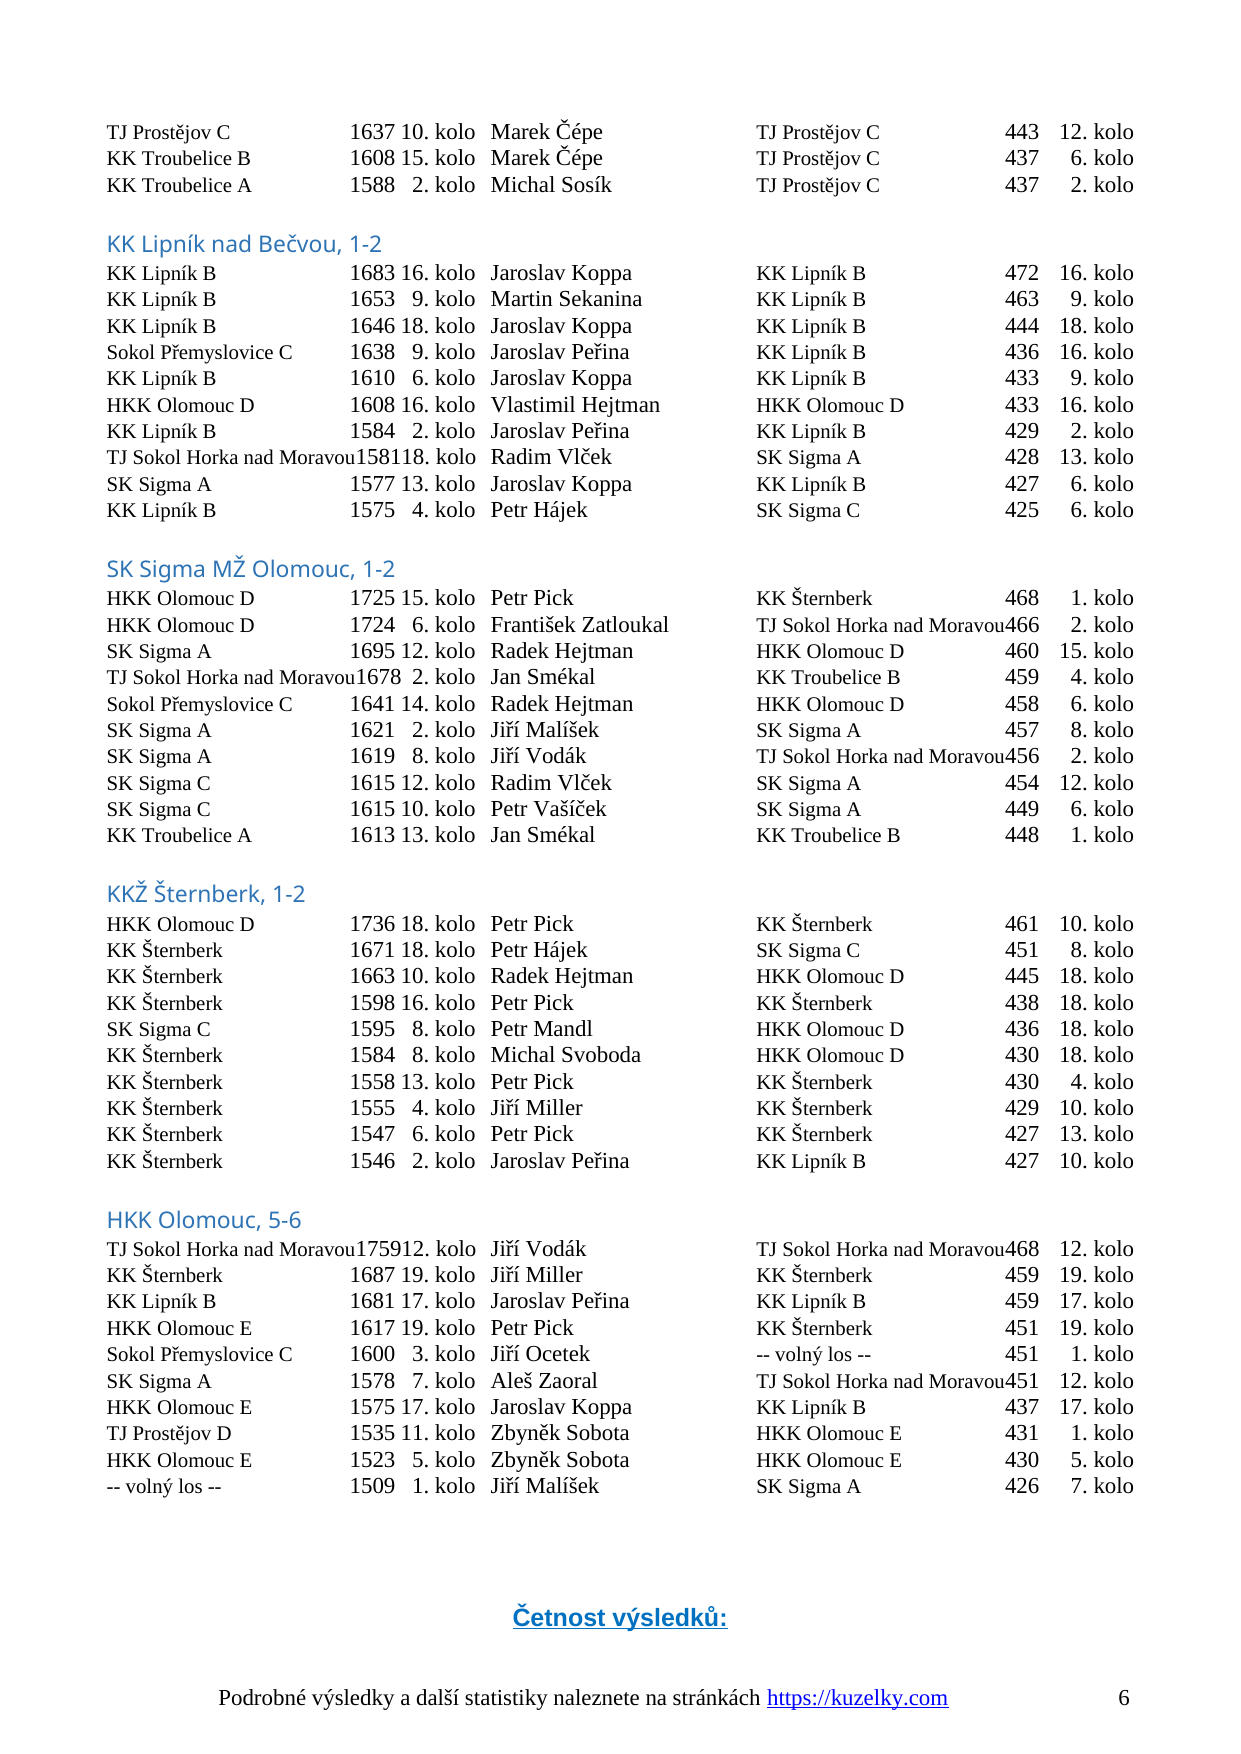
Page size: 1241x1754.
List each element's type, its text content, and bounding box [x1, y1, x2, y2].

text Sokol Přemyslovice C 1641 14. kolo Radek Hejtman HKK Olomouc D 458 6. kolo [106, 690, 1134, 716]
text HKK Olomouc E 1617 19. kolo Petr Pick KK Šternberk 451 19. kolo [106, 1314, 1134, 1340]
text HKK Olomouc E 1523 5. kolo Zbyněk Sobota HKK Olomouc E 430 5. kolo [106, 1446, 1134, 1472]
text SK Sigma A 1695 12. kolo Radek Hejtman HKK Olomouc D 460 15. kolo [106, 637, 1134, 663]
text SK Sigma A 1578 7. kolo Aleš Zaoral TJ Sokol Horka nad Moravou 451 12. kolo [106, 1367, 1134, 1393]
subtitle HKK Olomouc, 5-6 [106, 1204, 1134, 1235]
text HKK Olomouc D 1725 15. kolo Petr Pick KK Šternberk 468 1. kolo [106, 584, 1134, 611]
text KK Lipník B 1584 2. kolo Jaroslav Peřina KK Lipník B 429 2. kolo [106, 417, 1134, 443]
text HKK Olomouc D 1736 18. kolo Petr Pick KK Šternberk 461 10. kolo [106, 909, 1134, 936]
text TJ Prostějov C 1637 10. kolo Marek Čépe TJ Prostějov C 443 12. kolo [106, 118, 1134, 144]
text Četnost výsledků: [94, 1602, 1145, 1631]
text -- volný los -- 1509 1. kolo Jiří Malíšek SK Sigma A 426 7. kolo [106, 1472, 1134, 1498]
text SK Sigma A 1621 2. kolo Jiří Malíšek SK Sigma A 457 8. kolo [106, 716, 1134, 742]
text SK Sigma A 1619 8. kolo Jiří Vodák TJ Sokol Horka nad Moravou 456 2. kolo [106, 742, 1134, 769]
subtitle KK Lipník nad Bečvou, 1-2 [106, 228, 1134, 259]
text TJ Sokol Horka nad Moravou 1581 18. kolo Radim Vlček SK Sigma A 428 13. kolo [106, 443, 1134, 470]
text SK Sigma A 1577 13. kolo Jaroslav Koppa KK Lipník B 427 6. kolo [106, 470, 1134, 496]
text KK Šternberk 1547 6. kolo Petr Pick KK Šternberk 427 13. kolo [106, 1120, 1134, 1147]
text KK Troubelice B 1608 15. kolo Marek Čépe TJ Prostějov C 437 6. kolo [106, 144, 1134, 171]
text TJ Prostějov D 1535 11. kolo Zbyněk Sobota HKK Olomouc E 431 1. kolo [106, 1419, 1134, 1446]
text SK Sigma C 1595 8. kolo Petr Mandl HKK Olomouc D 436 18. kolo [106, 1015, 1134, 1041]
text TJ Sokol Horka nad Moravou 1678 2. kolo Jan Smékal KK Troubelice B 459 4. kolo [106, 663, 1134, 690]
text SK Sigma C 1615 12. kolo Radim Vlček SK Sigma A 454 12. kolo [106, 769, 1134, 795]
text SK Sigma C 1615 10. kolo Petr Vašíček SK Sigma A 449 6. kolo [106, 795, 1134, 821]
text KK Šternberk 1687 19. kolo Jiří Miller KK Šternberk 459 19. kolo [106, 1261, 1134, 1288]
text HKK Olomouc E 1575 17. kolo Jaroslav Koppa KK Lipník B 437 17. kolo [106, 1393, 1134, 1419]
text TJ Sokol Horka nad Moravou 1759 12. kolo Jiří Vodák TJ Sokol Horka nad Moravou 468 12. kolo [106, 1235, 1134, 1261]
subtitle SK Sigma MŽ Olomouc, 1-2 [106, 553, 1134, 584]
text KK Troubelice A 1588 2. kolo Michal Sosík TJ Prostějov C 437 2. kolo [106, 171, 1134, 197]
text KK Šternberk 1558 13. kolo Petr Pick KK Šternberk 430 4. kolo [106, 1068, 1134, 1094]
text KK Lipník B 1683 16. kolo Jaroslav Koppa KK Lipník B 472 16. kolo [106, 259, 1134, 285]
subtitle KKŽ Šternberk, 1-2 [106, 878, 1134, 909]
text KK Lipník B 1646 18. kolo Jaroslav Koppa KK Lipník B 444 18. kolo [106, 312, 1134, 338]
text KK Šternberk 1546 2. kolo Jaroslav Peřina KK Lipník B 427 10. kolo [106, 1147, 1134, 1173]
text KK Šternberk 1584 8. kolo Michal Svoboda HKK Olomouc D 430 18. kolo [106, 1041, 1134, 1068]
text KK Šternberk 1598 16. kolo Petr Pick KK Šternberk 438 18. kolo [106, 989, 1134, 1015]
text Sokol Přemyslovice C 1638 9. kolo Jaroslav Peřina KK Lipník B 436 16. kolo [106, 338, 1134, 364]
text KK Troubelice A 1613 13. kolo Jan Smékal KK Troubelice B 448 1. kolo [106, 821, 1134, 848]
text HKK Olomouc D 1724 6. kolo František Zatloukal TJ Sokol Horka nad Moravou 466 2. kolo [106, 611, 1134, 637]
text KK Šternberk 1671 18. kolo Petr Hájek SK Sigma C 451 8. kolo [106, 936, 1134, 962]
text KK Lipník B 1575 4. kolo Petr Hájek SK Sigma C 425 6. kolo [106, 496, 1134, 522]
text KK Lipník B 1653 9. kolo Martin Sekanina KK Lipník B 463 9. kolo [106, 285, 1134, 312]
text KK Šternberk 1663 10. kolo Radek Hejtman HKK Olomouc D 445 18. kolo [106, 962, 1134, 989]
text Sokol Přemyslovice C 1600 3. kolo Jiří Ocetek -- volný los -- 451 1. kolo [106, 1340, 1134, 1367]
text KK Lipník B 1610 6. kolo Jaroslav Koppa KK Lipník B 433 9. kolo [106, 364, 1134, 391]
text HKK Olomouc D 1608 16. kolo Vlastimil Hejtman HKK Olomouc D 433 16. kolo [106, 391, 1134, 417]
text KK Šternberk 1555 4. kolo Jiří Miller KK Šternberk 429 10. kolo [106, 1094, 1134, 1120]
text KK Lipník B 1681 17. kolo Jaroslav Peřina KK Lipník B 459 17. kolo [106, 1288, 1134, 1314]
